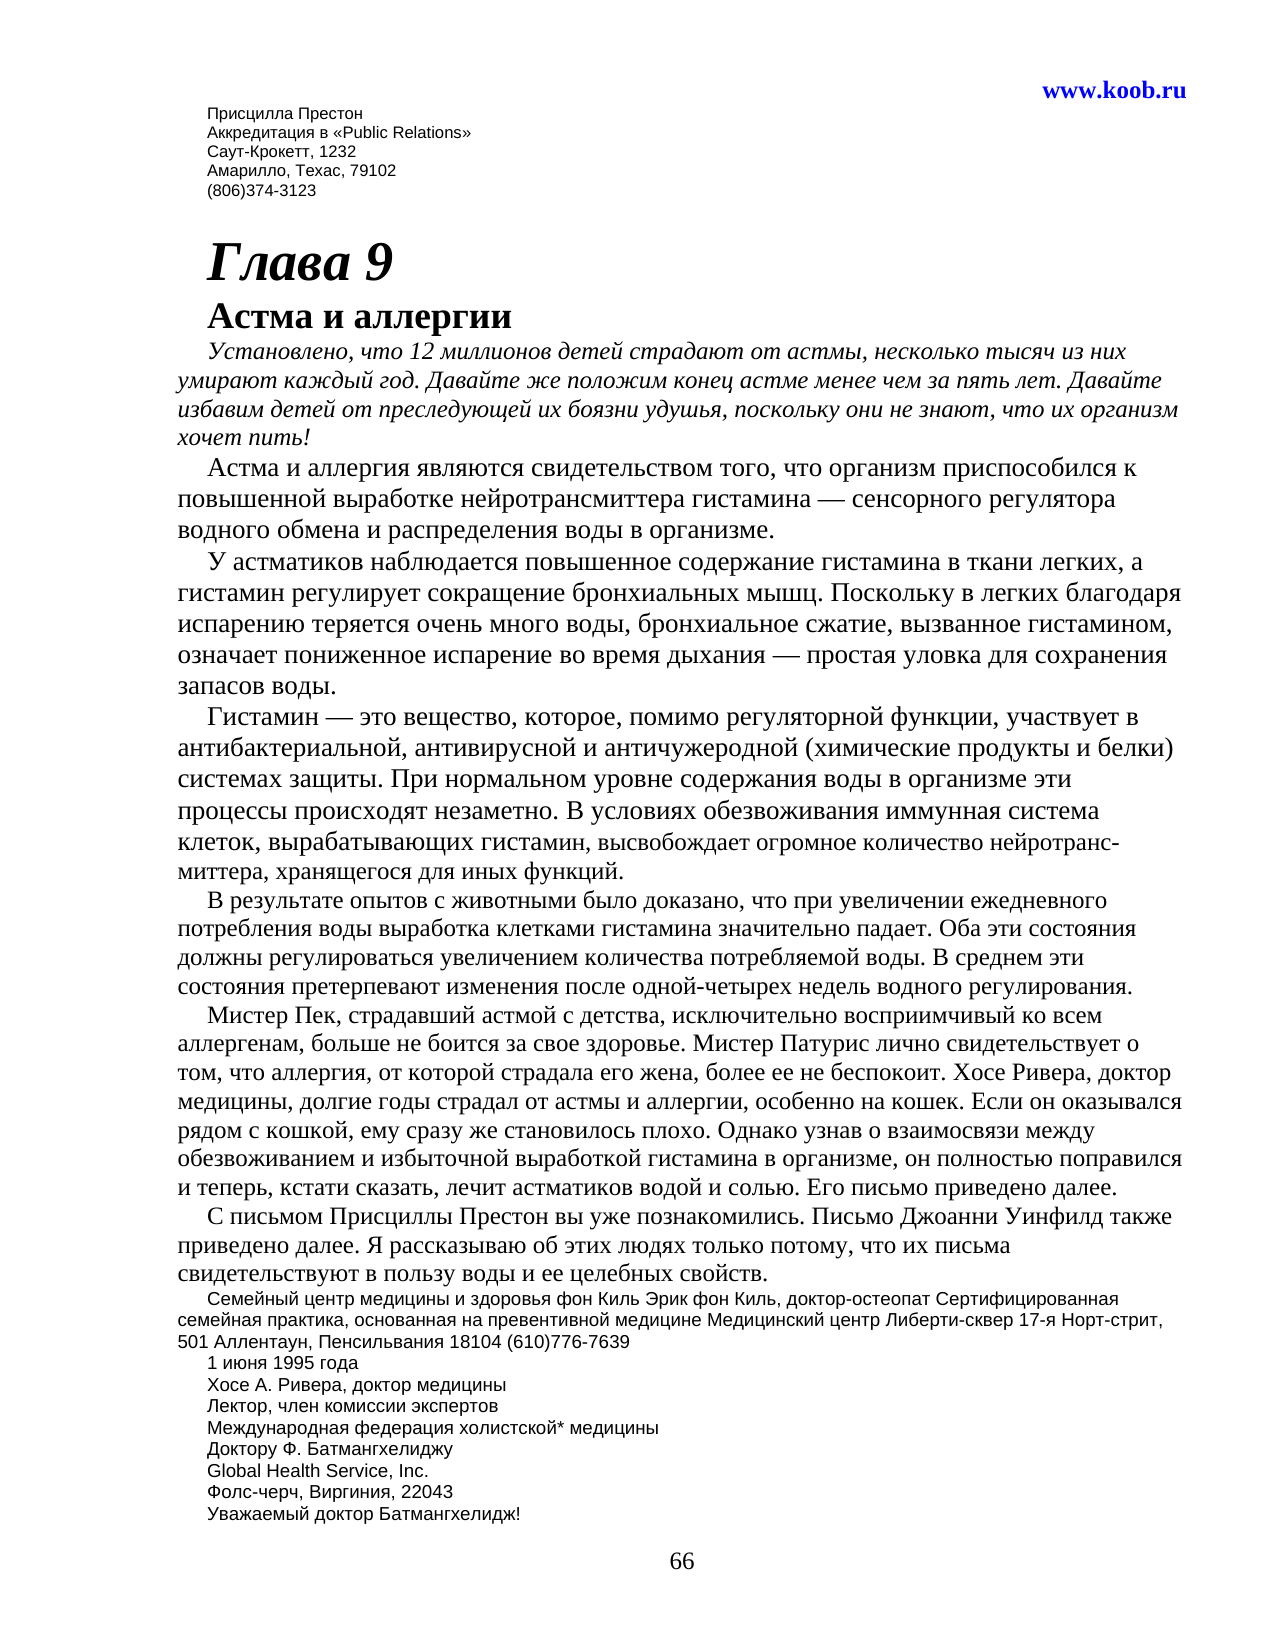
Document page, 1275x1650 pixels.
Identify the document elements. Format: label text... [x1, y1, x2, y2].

text Амарилло, Техас, 79102 [177, 161, 1186, 180]
text Установлено, что 12 миллионов детей страдают от астмы, несколько тысяч из них умирают каждый год. Давайте же положим конец астме менее чем за пять лет. Давайте избавим детей от преследующей их боязни удушья, поскольку они не знают, что их организм хочет пить! [177, 336, 1186, 451]
text Саут-Крокетт, 1232 [177, 142, 1186, 161]
text (806)374-3123 [177, 180, 1186, 199]
text Присцилла Престон [177, 104, 1186, 123]
text Астма и аллергия являются свидетельством того, что организм приспособился к повышенной выработке нейротрансмиттера гистамина — сенсорного регулятора водного обмена и распределения воды в организме. [177, 451, 1186, 544]
text С письмом Присциллы Престон вы уже познакомились. Письмо Джоанни Уинфилд также приведено далее. Я рассказываю об этих людях только потому, что их письма свидетельствуют в пользу воды и ее целебных свойств. [177, 1201, 1186, 1287]
text Уважаемый доктор Батмангхелидж! [177, 1503, 1186, 1524]
text 1 июня 1995 года [177, 1352, 1186, 1373]
text Семейный центр медицины и здоровья фон Киль Эрик фон Киль, доктор-остеопат Сертифицированная семейная практика, основанная на превентивной медицине Медицинский центр Либерти-сквер 17-я Норт-стрит, 501 Аллентаун, Пенсильвания 18104 (610)776-7639 [177, 1287, 1186, 1352]
text У астматиков наблюдается повышенное содержание гистамина в ткани легких, а гистамин регулирует сокращение бронхиальных мышц. Поскольку в легких благодаря испарению теряется очень много воды, бронхиальное сжатие, вызванное гистамином, означает пониженное испарение во время дыхания — простая уловка для сохранения запасов воды. [177, 544, 1186, 700]
text Мистер Пек, страдавший астмой с детства, исключительно восприимчивый ко всем аллергенам, больше не боится за свое здоровье. Мистер Патурис лично свидетельствует о том, что аллергия, от которой страдала его жена, более ее не беспокоит. Хосе Ривера, доктор медицины, долгие годы страдал от астмы и аллергии, особенно на кошек. Если он оказывался рядом с кошкой, ему сразу же становилось плохо. Однако узнав о взаимосвязи между обезвоживанием и избыточной выработкой гистамина в организме, он полностью поправился и теперь, кстати сказать, лечит астматиков водой и солью. Его письмо приведено далее. [177, 1000, 1186, 1201]
text Global Health Service, Inc. [177, 1460, 1186, 1481]
text Хосе А. Ривера, доктор медицины [177, 1373, 1186, 1395]
text Международная федерация холистской* медицины [177, 1417, 1186, 1438]
text Доктору Ф. Батмангхелиджу [177, 1438, 1186, 1460]
text Аккредитация в «Public Relations» [177, 123, 1186, 142]
text Гистамин — это вещество, которое, помимо регуляторной функции, участвует в антибактериальной, антивирусной и античужеродной (химические продукты и белки) системах защиты. При нормальном уровне содержания воды в организме эти процессы происходят незаметно. В условиях обезвоживания иммунная система клеток, вырабатывающих гистамин, высвобождает огромное количество нейротранс-миттера, хранящегося для иных функций. [177, 700, 1186, 885]
text Глава 9 [177, 228, 1186, 293]
text В результате опытов с животными было доказано, что при увеличении ежедневного потребления воды выработка клетками гистамина значительно падает. Оба эти состояния должны регулироваться увеличением количества потребляемой воды. В среднем эти состояния претерпевают изменения после одной-четырех недель водного регулирования. [177, 885, 1186, 1000]
text Фолс-черч, Виргиния, 22043 [177, 1481, 1186, 1503]
text Астма и аллергии [177, 293, 1186, 336]
text Лектор, член комиссии экспертов [177, 1395, 1186, 1417]
